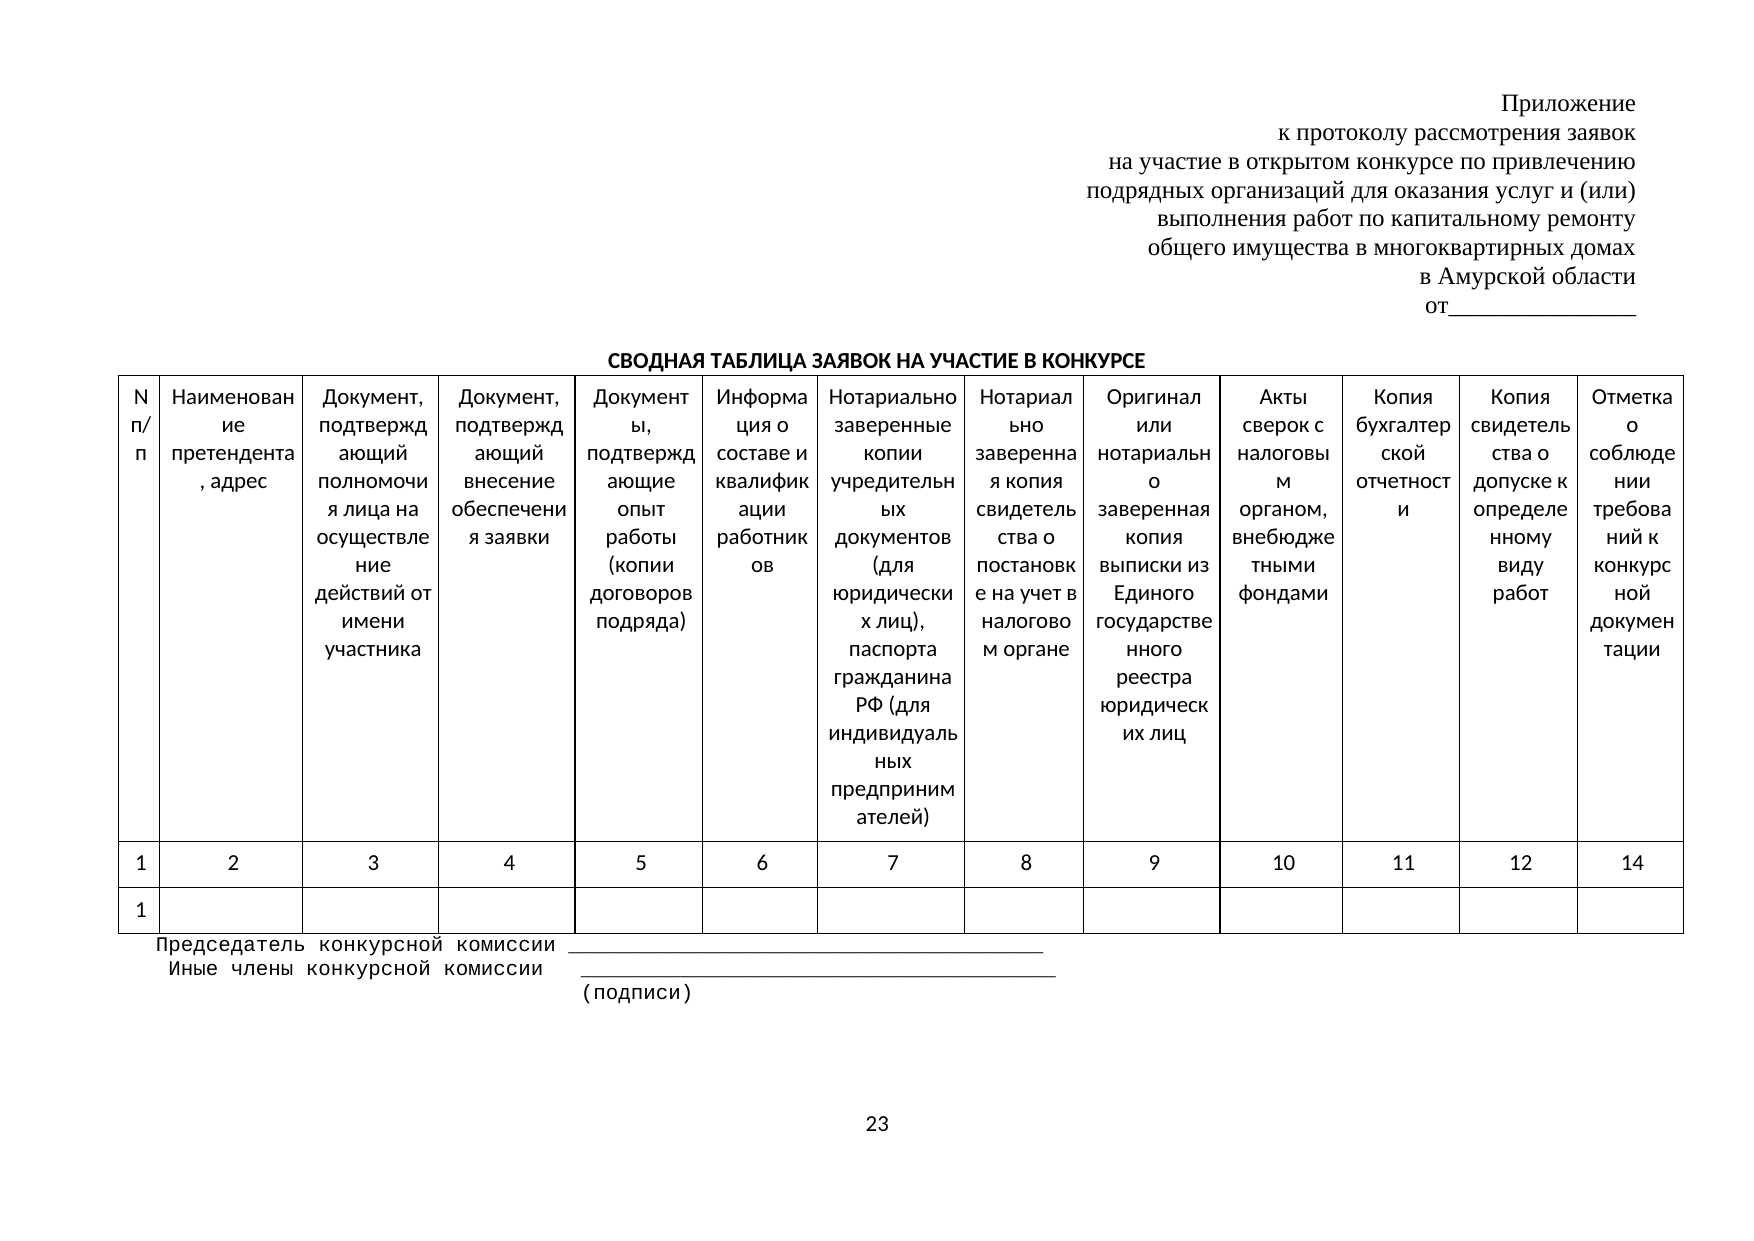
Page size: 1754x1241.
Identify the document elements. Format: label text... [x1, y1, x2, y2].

table_header Документ, подтверждающий внесение обеспечения заявки [439, 376, 574, 841]
table_header Отметка о соблюдении требований к конкурсной документации [1578, 376, 1683, 841]
table_cell [439, 888, 574, 933]
table_cell [576, 888, 702, 933]
table_cell [703, 888, 817, 933]
table_header N п/п [119, 376, 159, 841]
table_cell [1578, 888, 1683, 933]
table_cell [1221, 888, 1342, 933]
table_cell 8 [965, 842, 1083, 887]
table_cell 6 [703, 842, 817, 887]
table_cell 12 [1460, 842, 1577, 887]
table_header Нотариально заверенные копии учредительных документов (для юридических лиц), паспорта гражданина РФ (для индивидуальных предпринимателей) [818, 376, 964, 841]
table_cell [965, 888, 1083, 933]
text СВОДНАЯ ТАБЛИЦА ЗАЯВОК НА УЧАСТИЕ В КОНКУРСЕ [118, 347, 1636, 374]
table_cell [1084, 888, 1219, 933]
table_cell 2 [160, 842, 302, 887]
text общего имущества в многоквартирных домах [118, 232, 1636, 261]
table_cell [160, 888, 302, 933]
table_header Нотариально заверенная копия свидетельства о постановке на учет в налоговом органе [965, 376, 1083, 841]
text выполнения работ по капитальному ремонту [118, 203, 1636, 232]
table_cell 9 [1084, 842, 1219, 887]
table_cell 14 [1578, 842, 1683, 887]
table_header Документ, подтверждающий полномочия лица на осуществление действий от имени участника [303, 376, 438, 841]
text на участие в открытом конкурсе по привлечению подрядных организаций для оказания услуг и (или) [118, 146, 1636, 203]
table_header Копия свидетельства о допуске к определенному виду работ [1460, 376, 1577, 841]
table_header Оригинал или нотариально заверенная копия выписки из Единого государственного реестра юридических лиц [1084, 376, 1219, 841]
table_header Наименование претендента, адрес [160, 376, 302, 841]
table_cell [818, 888, 964, 933]
table_cell 3 [303, 842, 438, 887]
table_cell 4 [439, 842, 574, 887]
table_header Документы, подтверждающие опыт работы (копии договоров подряда) [576, 376, 702, 841]
table_header Акты сверок с налоговым органом, внебюджетными фондами [1221, 376, 1342, 841]
table_header Копия бухгалтерской отчетности [1343, 376, 1459, 841]
table_cell 11 [1343, 842, 1459, 887]
table_cell 1 [119, 842, 159, 887]
text Председатель конкурсной комиссии ______________________________________ [118, 934, 1636, 958]
table_cell [1343, 888, 1459, 933]
table_cell 5 [576, 842, 702, 887]
table_cell [303, 888, 438, 933]
text (подписи) [118, 982, 1636, 1005]
text к протоколу рассмотрения заявок [118, 117, 1636, 146]
table_cell 7 [818, 842, 964, 887]
text Иные члены конкурсной комиссии ______________________________________ [118, 958, 1636, 982]
table_cell 1 [119, 888, 159, 933]
text от_______________ [118, 290, 1636, 318]
table_header Информация о составе и квалификации работников [703, 376, 817, 841]
table_cell [1460, 888, 1577, 933]
table_cell 10 [1221, 842, 1342, 887]
text Приложение [118, 88, 1636, 117]
text в Амурской области [118, 261, 1636, 290]
